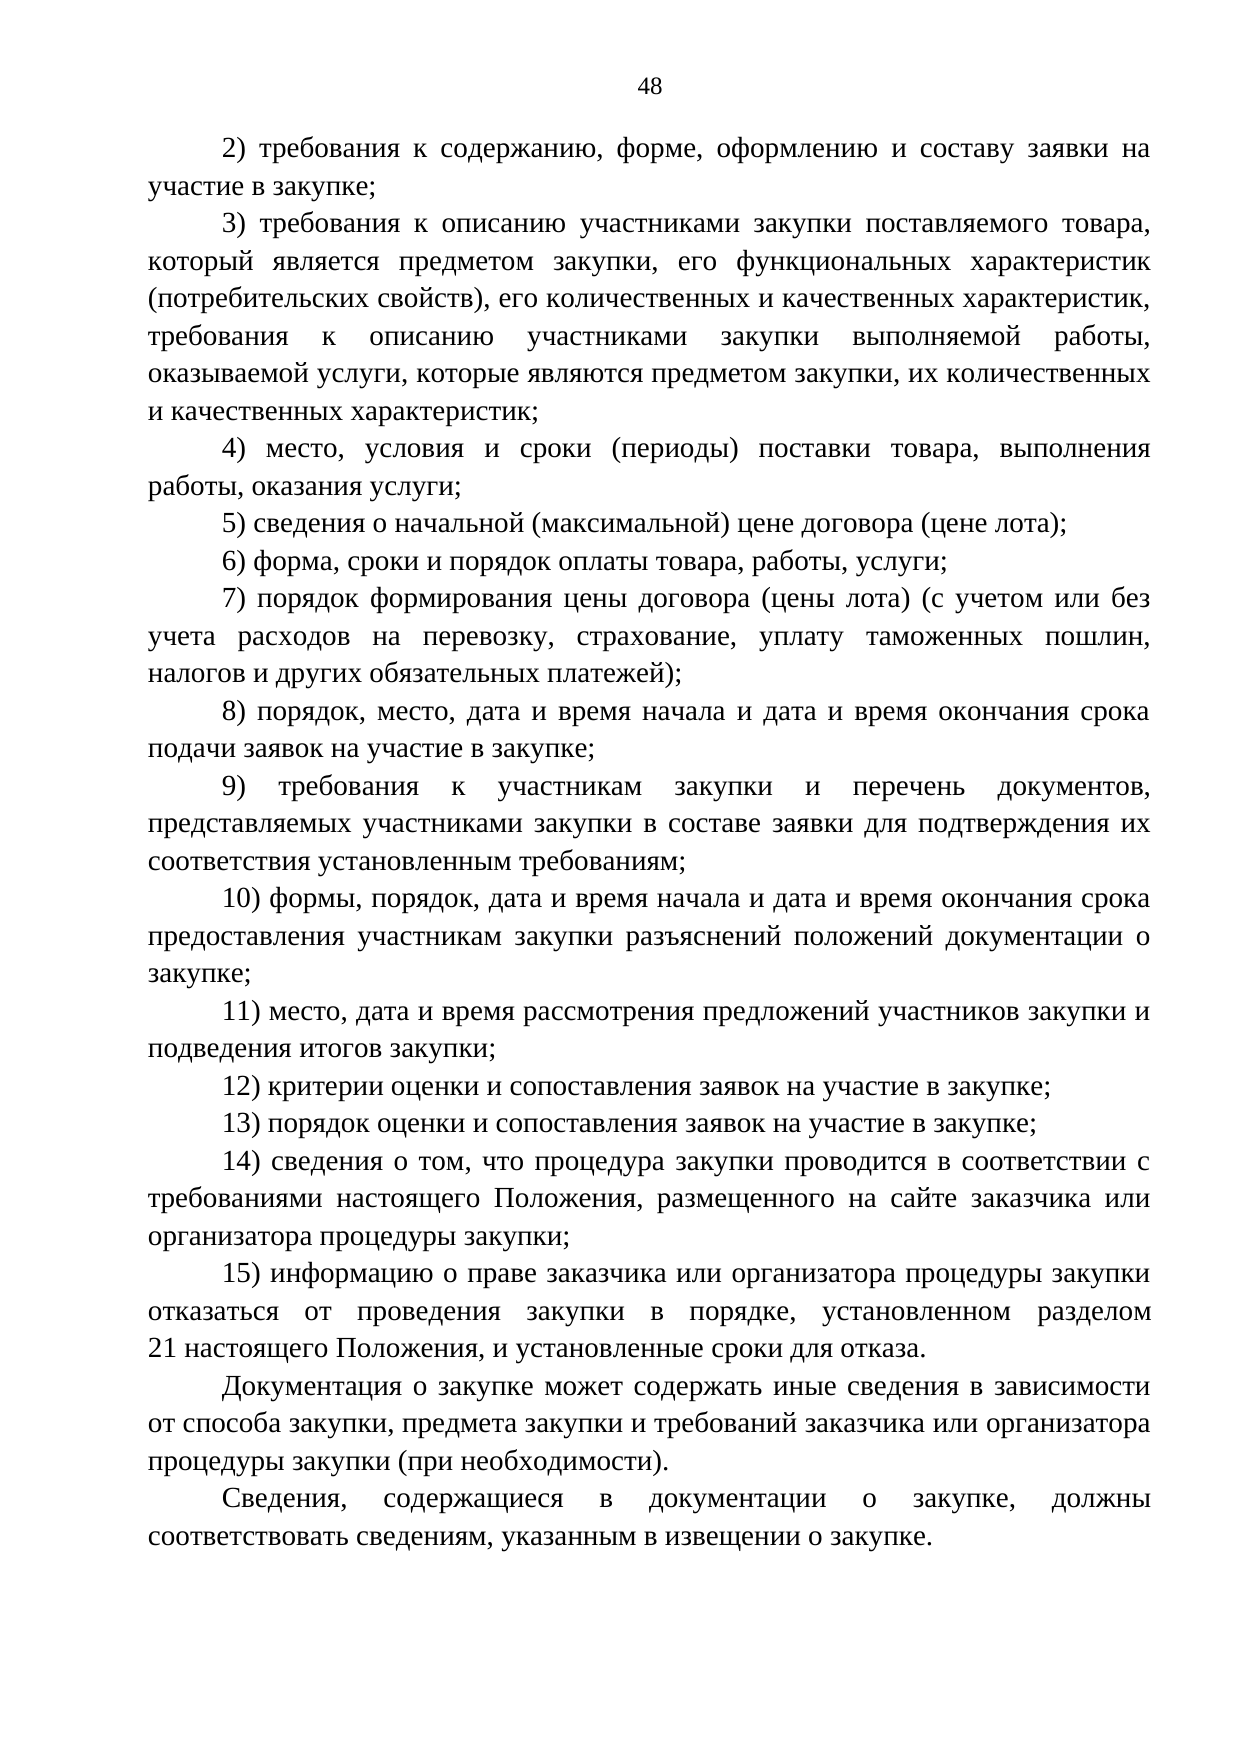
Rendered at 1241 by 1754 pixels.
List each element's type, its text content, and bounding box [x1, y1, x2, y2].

text 6) форма, сроки и порядок оплаты товара, работы, услуги; [148, 540, 1152, 578]
text 4) место, условия и сроки (периоды) поставки товара, выполнения работы, оказания услуги; [148, 428, 1152, 503]
text 11) место, дата и время рассмотрения предложений участников закупки и подведения итогов закупки; [148, 990, 1152, 1065]
text 5) сведения о начальной (максимальной) цене договора (цене лота); [148, 503, 1152, 540]
text 2) требования к содержанию, форме, оформлению и составу заявки на участие в закупке; [148, 128, 1152, 203]
text 7) порядок формирования цены договора (цены лота) (с учетом или без учета расходов на перевозку, страхование, уплату таможенных пошлин, налогов и других обязательных платежей); [148, 578, 1152, 690]
text 10) формы, порядок, дата и время начала и дата и время окончания срока предоставления участникам закупки разъяснений положений документации о закупке; [148, 878, 1152, 990]
text 8) порядок, место, дата и время начала и дата и время окончания срока подачи заявок на участие в закупке; [148, 690, 1152, 765]
text 3) требования к описанию участниками закупки поставляемого товара, который является предметом закупки, его функциональных характеристик (потребительских свойств), его количественных и качественных характеристик, требования к описанию участниками закупки выполняемой работы, оказываемой услуги, которые являются предметом закупки, их количественных и качественных характеристик; [148, 203, 1152, 428]
text 9) требования к участникам закупки и перечень документов, представляемых участниками закупки в составе заявки для подтверждения их соответствия установленным требованиям; [148, 765, 1152, 878]
text 13) порядок оценки и сопоставления заявок на участие в закупке; [148, 1103, 1152, 1140]
text 14) сведения о том, что процедура закупки проводится в соответствии с требованиями настоящего Положения, размещенного на сайте заказчика или организатора процедуры закупки; [148, 1140, 1152, 1253]
text 12) критерии оценки и сопоставления заявок на участие в закупке; [148, 1065, 1152, 1103]
text Сведения, содержащиеся в документации о закупке, должны соответствовать сведениям, указанным в извещении о закупке. [148, 1478, 1152, 1553]
text 15) информацию о праве заказчика или организатора процедуры закупки отказаться от проведения закупки в порядке, установленном разделом 21 настоящего Положения, и установленные сроки для отказа. [148, 1253, 1152, 1365]
text Документация о закупке может содержать иные сведения в зависимости от способа закупки, предмета закупки и требований заказчика или организатора процедуры закупки (при необходимости). [148, 1365, 1152, 1478]
